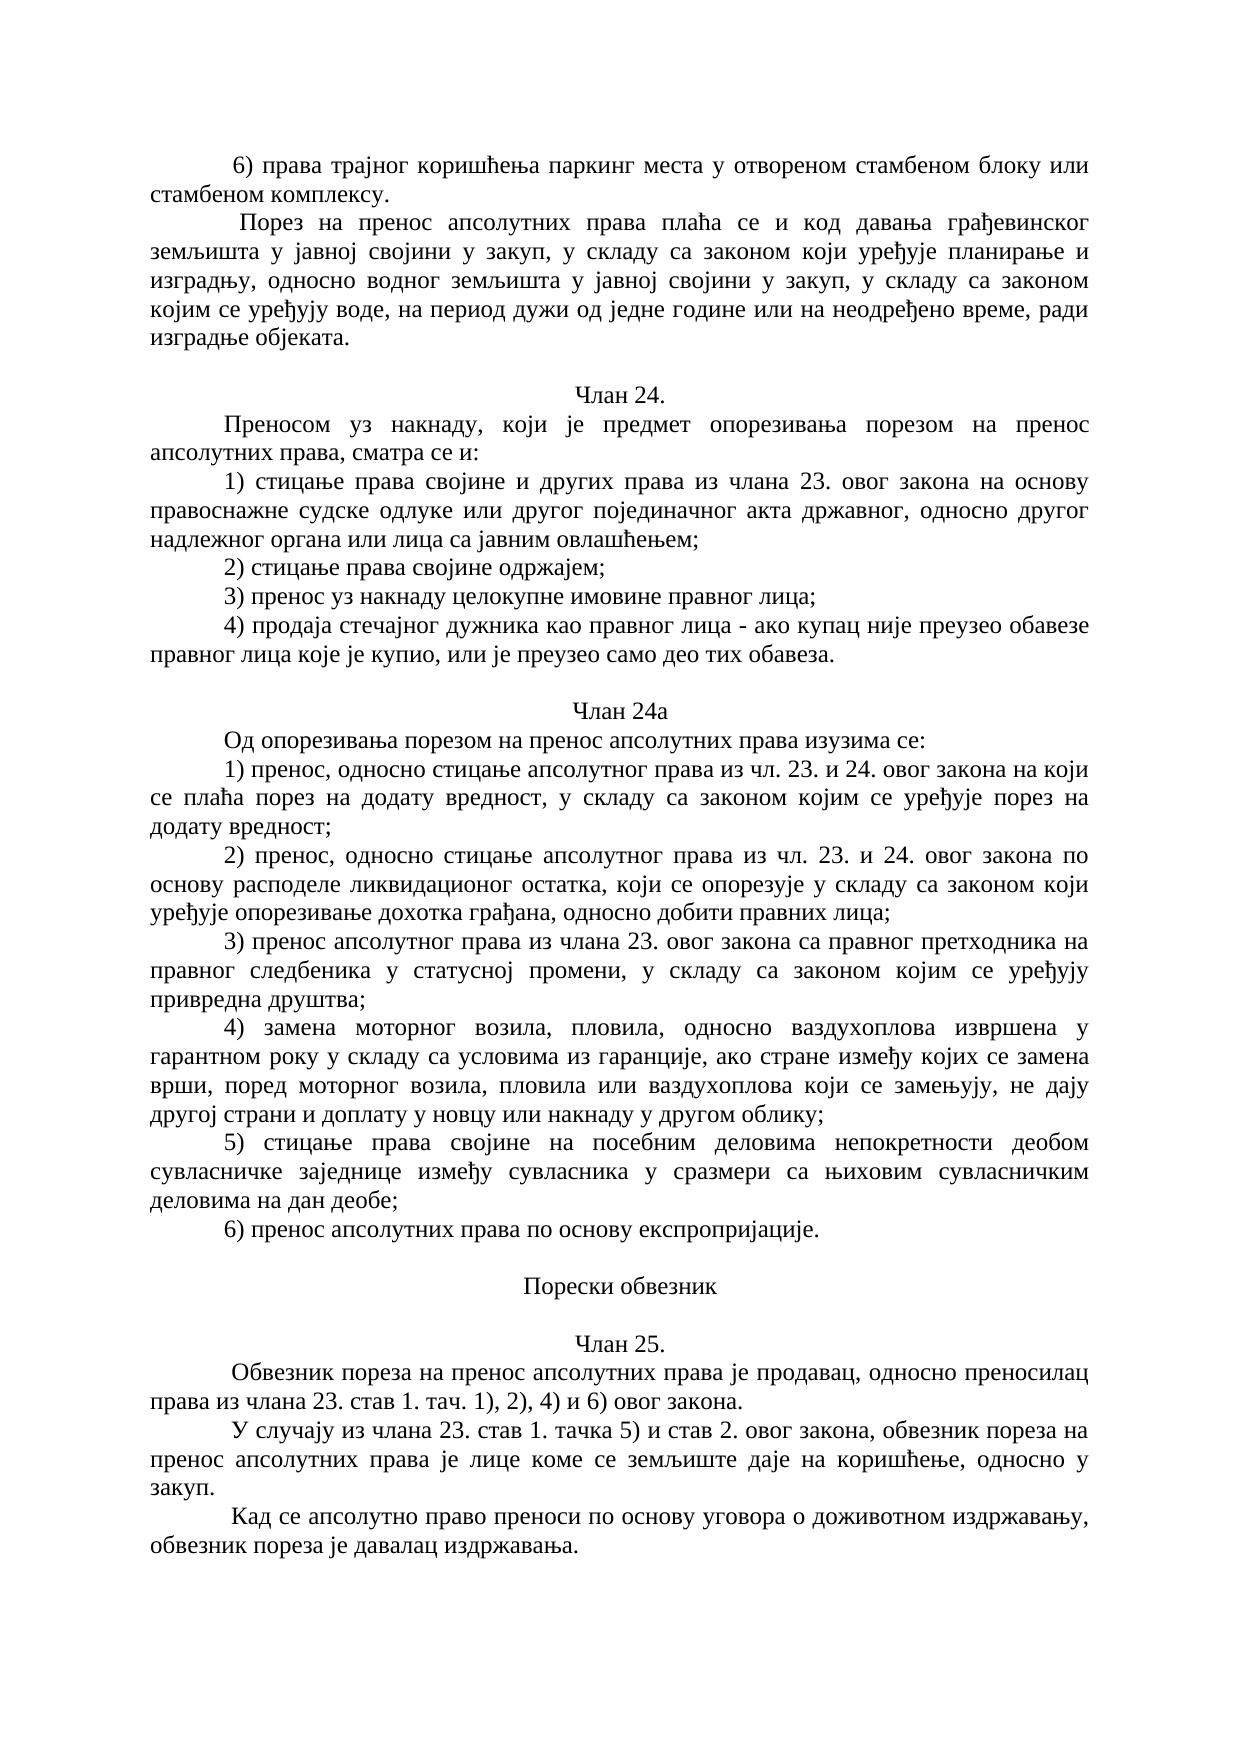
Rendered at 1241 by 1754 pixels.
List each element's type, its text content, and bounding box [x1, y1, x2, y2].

text Порески обвезник [150, 1271, 1090, 1300]
text Члан 24а [150, 696, 1090, 725]
text Кад се апсолутно право преноси по основу уговора о доживотном издржавању, обвезник пореза је давалац издржавања. [150, 1501, 1090, 1559]
text 5) стицање права својине на посебним деловима непокретности деобом сувласничке заједнице између сувласника у сразмери са њиховим сувласничким деловима на дан деобе; [150, 1127, 1090, 1214]
text 3) пренос апсолутног права из члана 23. овог закона са правног претходника на правног следбеника у статусној промени, у складу са законом којим се уређују привредна друштва; [150, 926, 1090, 1012]
text 4) замена моторног возила, пловила, односно ваздухоплова извршена у гарантном року у складу са условима из гаранције, ако стране између којих се замена врши, поред моторног возила, пловила или ваздухоплова који се замењују, не дају другој страни и доплату у новцу или накнаду у другом облику; [150, 1012, 1090, 1127]
text Од опорезивања порезом на пренос апсолутних права изузима се: [150, 725, 1090, 754]
text У случају из члана 23. став 1. тачка 5) и став 2. овог закона, обвезник пореза на пренос апсолутних права је лице коме се земљиште даје на коришћење, односно у закуп. [150, 1415, 1090, 1501]
text 6) пренос апсолутних права по основу експропријације. [150, 1214, 1090, 1242]
text 1) стицање права својине и других права из члана 23. овог закона на основу правоснажне судске одлуке или другог појединачног акта државног, односно другог надлежног органа или лица са јавним овлашћењем; [150, 466, 1090, 552]
text Преносом уз накнаду, који је предмет опорезивања порезом на пренос апсолутних права, сматра се и: [150, 409, 1090, 466]
text 3) пренос уз накнаду целокупне имовине правног лица; [150, 581, 1090, 610]
text Члан 25. [150, 1329, 1090, 1357]
text Члан 24. [150, 380, 1090, 409]
text 1) пренос, односно стицање апсолутног права из чл. 23. и 24. овог закона на који се плаћа порез на додату вредност, у складу са законом којим се уређује порез на додату вредност; [150, 754, 1090, 840]
text 4) продаја стечајног дужника као правног лица - ако купац није преузео обавезе правног лица које је купио, или је преузео само део тих обавеза. [150, 610, 1090, 667]
text Порез на пренос апсолутних права плаћа се и код давања грађевинског земљишта у јавној својини у закуп, у складу са законом који уређује планирање и изградњу, односно водног земљишта у јавној својини у закуп, у складу са законом којим се уређују воде, на период дужи од једне године или на неодређено време, ради изградње објеката. [150, 207, 1090, 351]
text Обвезник пореза на пренос апсолутних права је продавац, односно преносилац права из члана 23. став 1. тач. 1), 2), 4) и 6) овог закона. [150, 1357, 1090, 1415]
text 6) права трајног коришћења паркинг места у отвореном стамбеном блоку или стамбеном комплексу. [150, 150, 1090, 207]
text 2) пренос, односно стицање апсолутног права из чл. 23. и 24. овог закона по основу расподеле ликвидационог остатка, који се опорезује у складу са законом који уређује опорезивање дохотка грађана, односно добити правних лица; [150, 840, 1090, 926]
text 2) стицање права својине одржајем; [150, 552, 1090, 581]
